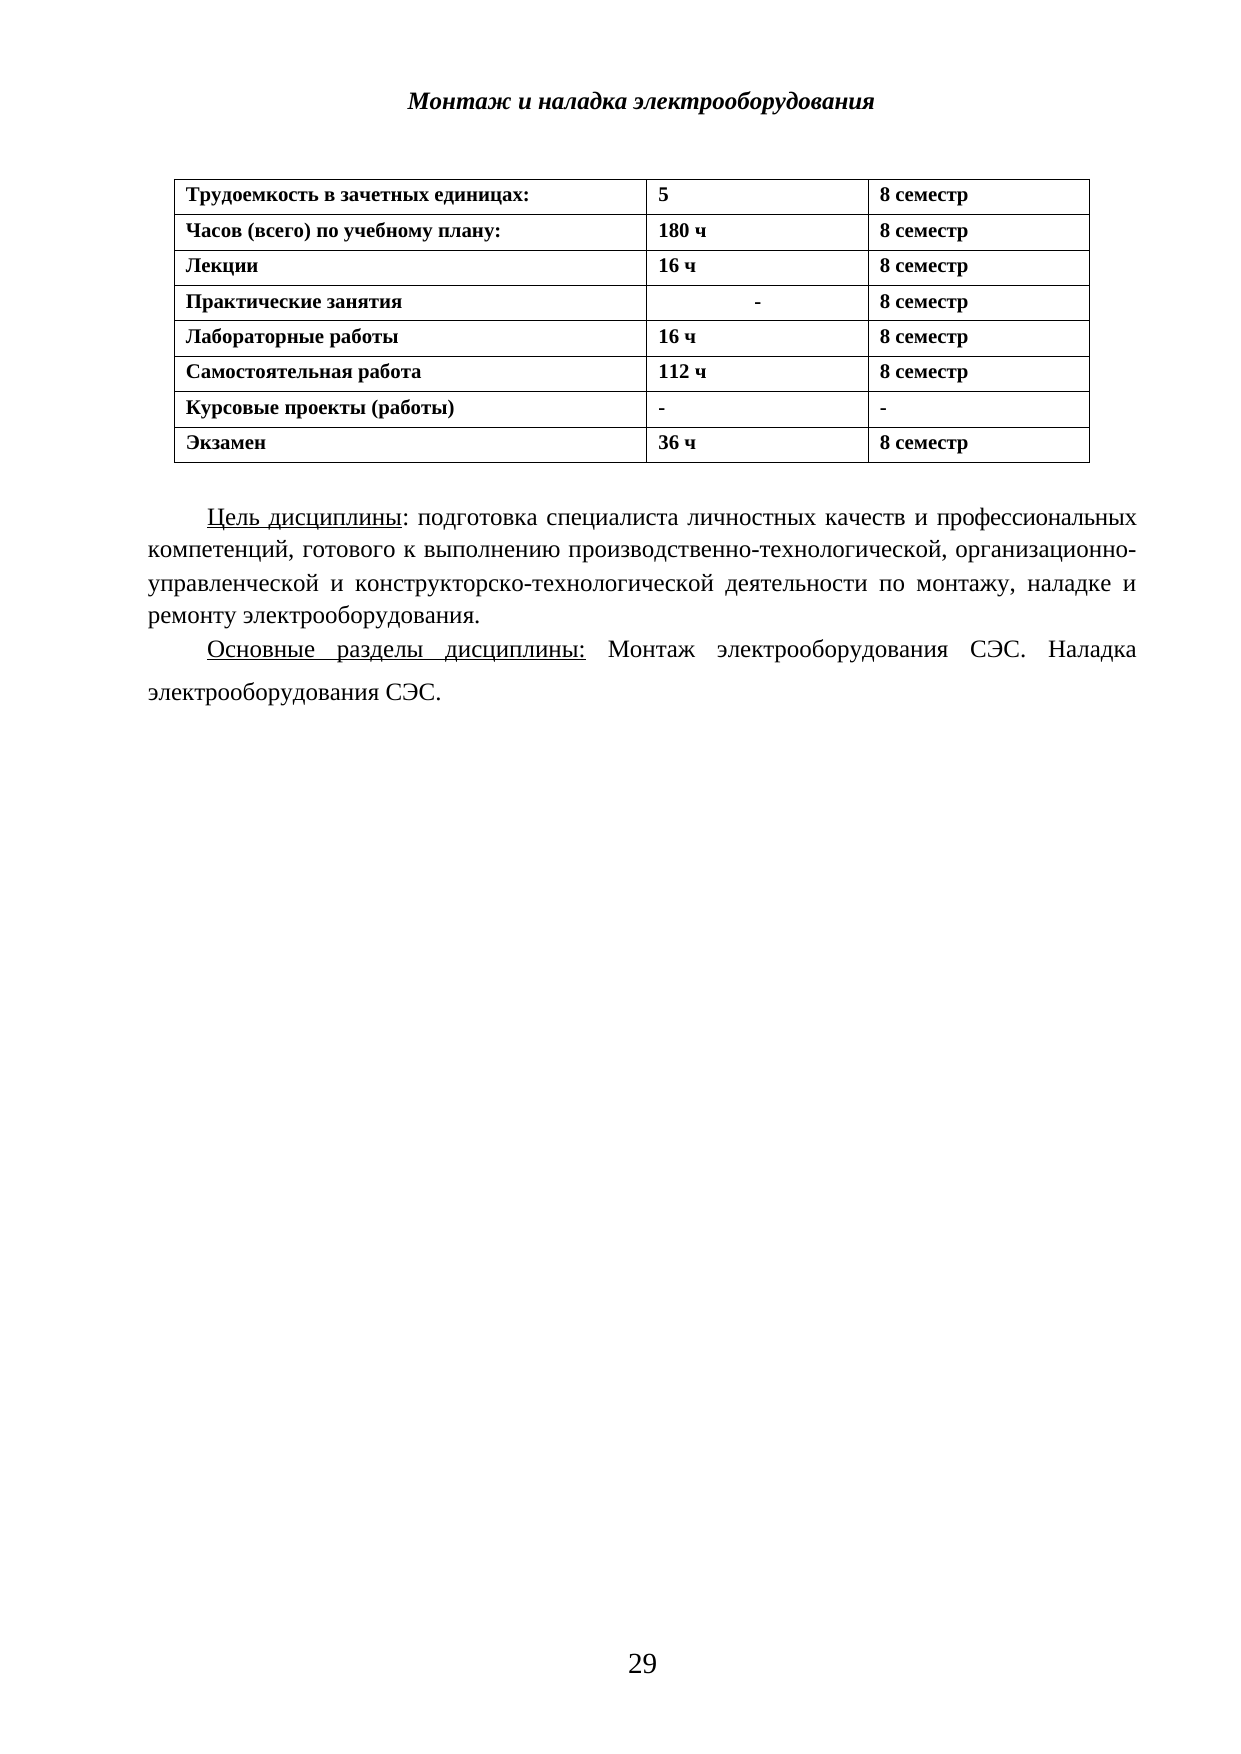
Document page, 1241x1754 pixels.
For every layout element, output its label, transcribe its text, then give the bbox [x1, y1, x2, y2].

table_cell - [647, 286, 868, 320]
table_cell Лабораторные работы [175, 321, 646, 356]
table_cell 112 ч [647, 357, 868, 391]
table_cell Часов (всего) по учебному плану: [175, 215, 646, 249]
text Цель дисциплины: подготовка специалиста личностных качеств и профессиональных компетенций, готового к выполнению производственно-технологической, организационно-управленческой и конструкторско-технологической деятельности по монтажу, наладке и ремонту электрооборудования. [148, 502, 1137, 629]
table_cell 8 семестр [869, 286, 1089, 320]
table_header 5 [647, 180, 868, 214]
table_cell 16 ч [647, 251, 868, 285]
text Основные разделы дисциплины: Монтаж электрооборудования СЭС. Наладка электрооборудования СЭС. [148, 634, 1137, 706]
table_cell Курсовые проекты (работы) [175, 392, 646, 427]
table_cell 16 ч [647, 321, 868, 356]
table_cell - [869, 392, 1089, 427]
table_cell 180 ч [647, 215, 868, 249]
table_cell Лекции [175, 251, 646, 285]
table_header Трудоемкость в зачетных единицах: [175, 180, 646, 214]
table_cell Экзамен [175, 428, 646, 462]
table_cell 8 семестр [869, 215, 1089, 249]
table_cell - [647, 392, 868, 427]
table_cell 8 семестр [869, 321, 1089, 356]
table_cell 8 семестр [869, 357, 1089, 391]
table_cell Самостоятельная работа [175, 357, 646, 391]
table_cell 8 семестр [869, 428, 1089, 462]
table_cell 8 семестр [869, 251, 1089, 285]
table_cell 36 ч [647, 428, 868, 462]
subtitle Монтаж и наладка электрооборудования [148, 86, 1137, 115]
table_cell Практические занятия [175, 286, 646, 320]
table_header 8 семестр [869, 180, 1089, 214]
